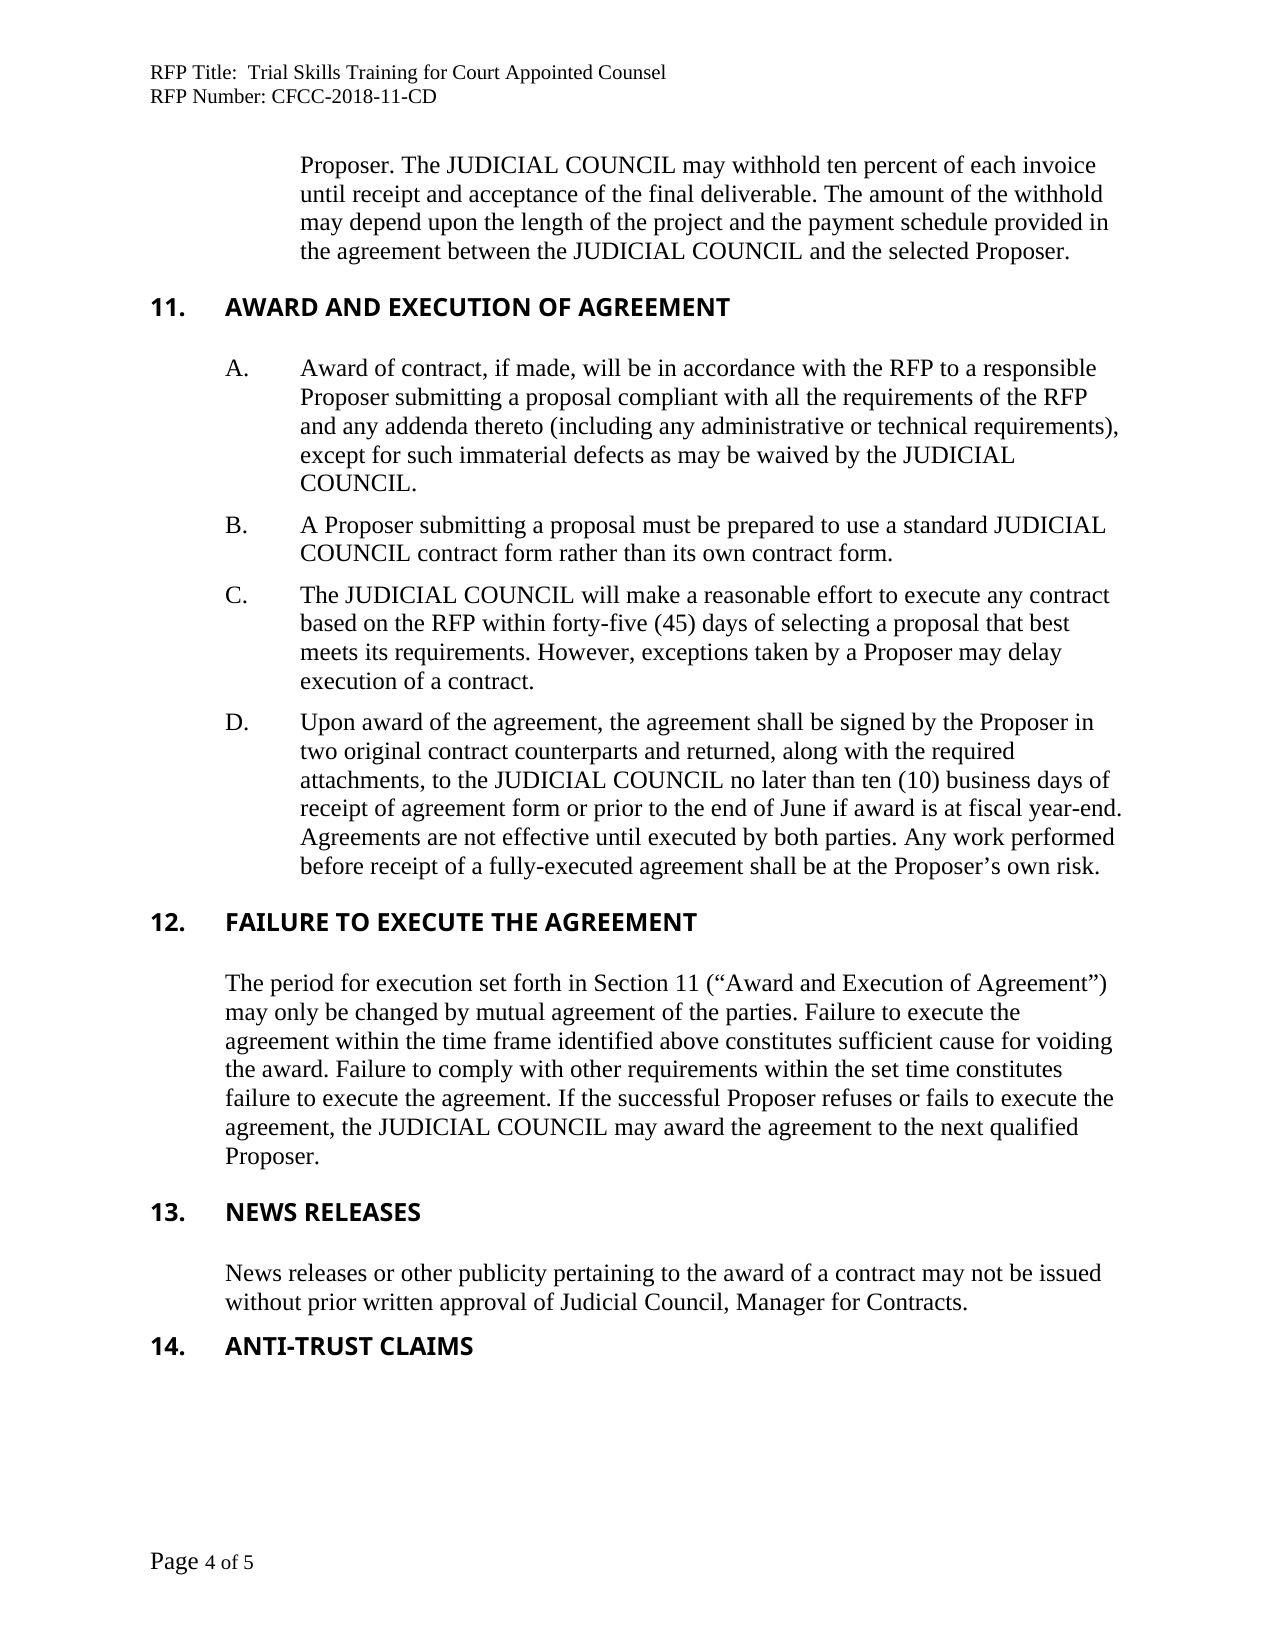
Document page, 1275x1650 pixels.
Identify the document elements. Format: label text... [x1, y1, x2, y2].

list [225, 150, 1125, 265]
list A. Award of contract, if made, will be in accordance with the RFP to a responsible Proposer submitting a proposal compliant with all the requirements of the RFP and any addenda thereto (including any administrative or technical requirements), except for such immaterial defects as may be waived by the JUDICIAL COUNCIL. [225, 353, 1125, 497]
list B. A Proposer submitting a proposal must be prepared to use a standard JUDICIAL COUNCIL contract form rather than its own contract form. [225, 510, 1125, 567]
list D. Upon award of the agreement, the agreement shall be signed by the Proposer in two original contract counterparts and returned, along with the required attachments, to the JUDICIAL COUNCIL no later than ten (10) business days of receipt of agreement form or prior to the end of June if award is at fiscal year-end. Agreements are not effective until executed by both parties. Any work performed before receipt of a fully-executed agreement shall be at the Proposer’s own risk. [225, 707, 1125, 880]
list FAILURE TO EXECUTE THE AGREEMENT [150, 905, 1125, 939]
list The period for execution set forth in Section 11 (“Award and Execution of Agreement”) may only be changed by mutual agreement of the parties. Failure to execute the agreement within the time frame identified above constitutes sufficient cause for voiding the award. Failure to comply with other requirements within the set time constitutes failure to execute the agreement. If the successful Proposer refuses or fails to execute the agreement, the JUDICIAL COUNCIL may award the agreement to the next qualified Proposer. [225, 968, 1125, 1169]
list NEWS RELEASES [150, 1194, 1125, 1229]
list 14. anti-trust claims [150, 1328, 1125, 1362]
list C. The JUDICIAL COUNCIL will make a reasonable effort to execute any contract based on the RFP within forty-five (45) days of selecting a proposal that best meets its requirements. However, exceptions taken by a Proposer may delay execution of a contract. [225, 580, 1125, 695]
list AWARD AND EXECUTION OF AGREEMENT [150, 290, 1125, 324]
list News releases or other publicity pertaining to the award of a contract may not be issued without prior written approval of Judicial Council, Manager for Contracts. [225, 1258, 1125, 1316]
